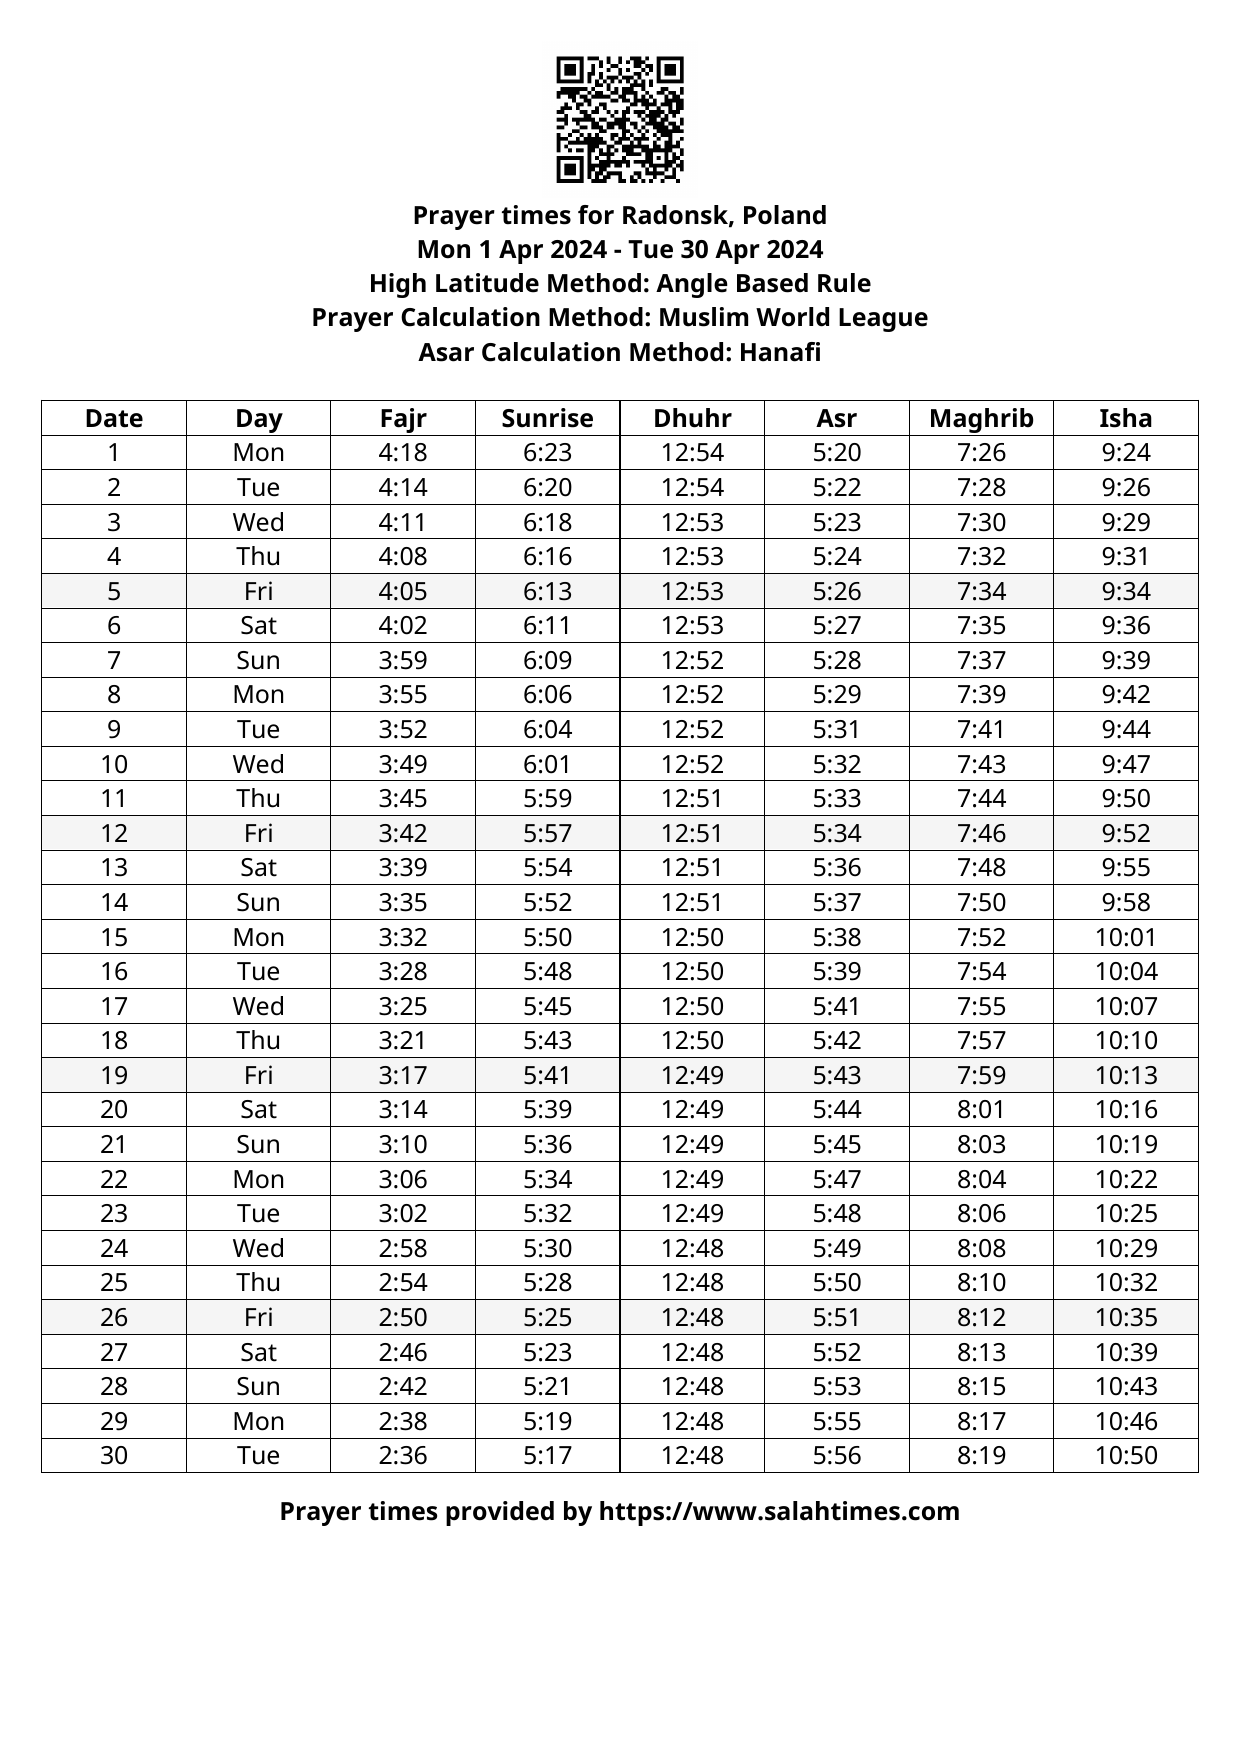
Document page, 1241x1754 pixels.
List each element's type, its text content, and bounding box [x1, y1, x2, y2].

table_cell 6:20 [476, 470, 619, 504]
table_cell 5:33 [765, 781, 909, 815]
table_cell 3:28 [331, 954, 475, 988]
table_cell 5:50 [765, 1266, 909, 1299]
table_cell 4 [42, 539, 186, 573]
table_cell 24 [42, 1231, 186, 1264]
table_cell Fri [187, 574, 330, 607]
table_cell 30 [42, 1439, 186, 1472]
table_cell 9 [42, 712, 186, 746]
table_cell 12:51 [621, 781, 764, 815]
table_cell 12:50 [621, 920, 764, 953]
table_cell 7:32 [910, 539, 1053, 573]
table_cell 8:03 [910, 1127, 1053, 1161]
table_cell 7:44 [910, 781, 1053, 815]
table_cell 6:23 [476, 436, 619, 469]
table_cell 5:50 [476, 920, 619, 953]
table_cell 7:59 [910, 1058, 1053, 1092]
table_cell 28 [42, 1369, 186, 1403]
table_cell 10:35 [1054, 1300, 1198, 1334]
table_cell 10:16 [1054, 1093, 1198, 1126]
table_cell 5:19 [476, 1404, 619, 1437]
table_cell 9:29 [1054, 505, 1198, 538]
table_cell Tue [187, 1196, 330, 1230]
table_cell 5:24 [765, 539, 909, 573]
text Prayer Calculation Method: Muslim World League [42, 300, 1198, 334]
table_cell 3:21 [331, 1024, 475, 1057]
table_cell 9:58 [1054, 885, 1198, 919]
table_cell 5:32 [476, 1196, 619, 1230]
table_cell Thu [187, 781, 330, 815]
table_cell 12:50 [621, 954, 764, 988]
table_cell 3:49 [331, 747, 475, 780]
table_cell 5:57 [476, 816, 619, 849]
table_cell 7:46 [910, 816, 1053, 849]
table_cell 7:26 [910, 436, 1053, 469]
table_cell 5:28 [476, 1266, 619, 1299]
table_cell 8:13 [910, 1335, 1053, 1368]
table_cell 3 [42, 505, 186, 538]
table_cell 8:08 [910, 1231, 1053, 1264]
table_cell 8:15 [910, 1369, 1053, 1403]
table_cell 4:11 [331, 505, 475, 538]
table_cell 3:25 [331, 989, 475, 1022]
table_cell 6:11 [476, 609, 619, 642]
table_cell 3:35 [331, 885, 475, 919]
table_cell 6:09 [476, 643, 619, 677]
table_cell 9:31 [1054, 539, 1198, 573]
text Prayer times provided by https://www.salahtimes.com [42, 1494, 1198, 1528]
table_cell 12:52 [621, 678, 764, 711]
table_cell 4:08 [331, 539, 475, 573]
table_cell 11 [42, 781, 186, 815]
table_cell Wed [187, 505, 330, 538]
table_cell 5:32 [765, 747, 909, 780]
table_cell 9:39 [1054, 643, 1198, 677]
table_cell Thu [187, 1024, 330, 1057]
table_cell Tue [187, 1439, 330, 1472]
table_cell 5:45 [476, 989, 619, 1022]
table_cell 12:52 [621, 747, 764, 780]
table_cell 25 [42, 1266, 186, 1299]
table_cell 3:02 [331, 1196, 475, 1230]
table_cell 5:31 [765, 712, 909, 746]
picture [542, 41, 699, 198]
table_cell Mon [187, 436, 330, 469]
table_cell 12:50 [621, 989, 764, 1022]
table_cell 5:22 [765, 470, 909, 504]
table_cell 6:06 [476, 678, 619, 711]
table_cell Sat [187, 1093, 330, 1126]
table_cell 5:36 [765, 851, 909, 884]
table_cell 5:26 [765, 574, 909, 607]
table_cell 12:53 [621, 574, 764, 607]
table_cell 2:58 [331, 1231, 475, 1264]
table_cell 12:49 [621, 1162, 764, 1195]
table_cell 12:48 [621, 1439, 764, 1472]
table_header Asr [765, 401, 909, 434]
table_cell 3:42 [331, 816, 475, 849]
table_cell 3:10 [331, 1127, 475, 1161]
table_cell 29 [42, 1404, 186, 1437]
table_cell 7:39 [910, 678, 1053, 711]
table_cell 7:43 [910, 747, 1053, 780]
table_cell 12:52 [621, 643, 764, 677]
table_cell 10:10 [1054, 1024, 1198, 1057]
table_cell 9:50 [1054, 781, 1198, 815]
table_cell 5:48 [765, 1196, 909, 1230]
table_cell 15 [42, 920, 186, 953]
table_cell 12:49 [621, 1058, 764, 1092]
table_cell 4:05 [331, 574, 475, 607]
table_cell 10:01 [1054, 920, 1198, 953]
table_cell 5:41 [765, 989, 909, 1022]
table_cell Sat [187, 851, 330, 884]
table_cell 12:54 [621, 470, 764, 504]
table_cell 5:43 [476, 1024, 619, 1057]
table_cell 8:10 [910, 1266, 1053, 1299]
table_cell 12:53 [621, 505, 764, 538]
table_header Isha [1054, 401, 1198, 434]
table_cell 7:54 [910, 954, 1053, 988]
table_cell 6:13 [476, 574, 619, 607]
table_header Date [42, 401, 186, 434]
table_cell 5:30 [476, 1231, 619, 1264]
table_cell 2:42 [331, 1369, 475, 1403]
table_cell 10:22 [1054, 1162, 1198, 1195]
table_cell 10:04 [1054, 954, 1198, 988]
table_cell 9:24 [1054, 436, 1198, 469]
table_cell 8:12 [910, 1300, 1053, 1334]
table_cell 9:26 [1054, 470, 1198, 504]
table_cell 8 [42, 678, 186, 711]
table_cell Wed [187, 989, 330, 1022]
table_header Dhuhr [621, 401, 764, 434]
table_cell 6:01 [476, 747, 619, 780]
table_cell Wed [187, 1231, 330, 1264]
table_cell 7:57 [910, 1024, 1053, 1057]
table_cell 3:17 [331, 1058, 475, 1092]
text High Latitude Method: Angle Based Rule [42, 266, 1198, 300]
table_cell 3:06 [331, 1162, 475, 1195]
table_cell 12:48 [621, 1335, 764, 1368]
table_cell 10:32 [1054, 1266, 1198, 1299]
table_cell Sun [187, 885, 330, 919]
table_cell 5:21 [476, 1369, 619, 1403]
table_cell 4:02 [331, 609, 475, 642]
table_cell 12:49 [621, 1127, 764, 1161]
table_cell 2:54 [331, 1266, 475, 1299]
table_cell 5:34 [765, 816, 909, 849]
table_cell 8:17 [910, 1404, 1053, 1437]
table_cell 12:51 [621, 885, 764, 919]
table_cell 9:36 [1054, 609, 1198, 642]
table_cell 10:13 [1054, 1058, 1198, 1092]
table_cell 12:49 [621, 1093, 764, 1126]
table_cell 16 [42, 954, 186, 988]
table_cell 5:29 [765, 678, 909, 711]
table_cell 7:52 [910, 920, 1053, 953]
table_cell 7:34 [910, 574, 1053, 607]
table_cell 2:50 [331, 1300, 475, 1334]
table_cell 5:41 [476, 1058, 619, 1092]
table_cell 10 [42, 747, 186, 780]
table_cell 12:48 [621, 1300, 764, 1334]
table_cell Sat [187, 1335, 330, 1368]
table_cell 5 [42, 574, 186, 607]
table_cell 2:46 [331, 1335, 475, 1368]
table_cell 6:16 [476, 539, 619, 573]
table_cell Mon [187, 1162, 330, 1195]
table_cell 5:43 [765, 1058, 909, 1092]
table_cell 5:42 [765, 1024, 909, 1057]
table_cell 5:45 [765, 1127, 909, 1161]
table_cell 5:47 [765, 1162, 909, 1195]
table_cell 4:14 [331, 470, 475, 504]
table_cell Tue [187, 470, 330, 504]
table_cell 10:29 [1054, 1231, 1198, 1264]
table_cell 10:25 [1054, 1196, 1198, 1230]
table_cell 7:48 [910, 851, 1053, 884]
table_cell 10:07 [1054, 989, 1198, 1022]
table_cell 5:53 [765, 1369, 909, 1403]
table_cell 12 [42, 816, 186, 849]
table_cell 7:41 [910, 712, 1053, 746]
table_cell 17 [42, 989, 186, 1022]
table_cell 5:48 [476, 954, 619, 988]
table_cell 5:52 [765, 1335, 909, 1368]
table_cell 12:49 [621, 1196, 764, 1230]
table_cell 5:34 [476, 1162, 619, 1195]
table_cell Fri [187, 1058, 330, 1092]
table_cell Mon [187, 678, 330, 711]
table_cell 12:51 [621, 816, 764, 849]
table_cell 5:38 [765, 920, 909, 953]
table_cell 9:44 [1054, 712, 1198, 746]
table_cell 13 [42, 851, 186, 884]
table_cell 8:04 [910, 1162, 1053, 1195]
table_cell 5:44 [765, 1093, 909, 1126]
table_cell 4:18 [331, 436, 475, 469]
table_cell 3:59 [331, 643, 475, 677]
table_cell 12:48 [621, 1404, 764, 1437]
table_cell Tue [187, 954, 330, 988]
table_cell Thu [187, 1266, 330, 1299]
table_cell 12:51 [621, 851, 764, 884]
table_cell 5:49 [765, 1231, 909, 1264]
table_cell 5:20 [765, 436, 909, 469]
table_cell 5:39 [476, 1093, 619, 1126]
table_cell 20 [42, 1093, 186, 1126]
table_cell 5:56 [765, 1439, 909, 1472]
table_cell 18 [42, 1024, 186, 1057]
table_cell 10:50 [1054, 1439, 1198, 1472]
table_cell Fri [187, 1300, 330, 1334]
table_cell 23 [42, 1196, 186, 1230]
table_cell 6:04 [476, 712, 619, 746]
table_cell 10:46 [1054, 1404, 1198, 1437]
table_cell 5:54 [476, 851, 619, 884]
table_cell 5:17 [476, 1439, 619, 1472]
table_cell 12:53 [621, 609, 764, 642]
table_cell 7:30 [910, 505, 1053, 538]
table_header Maghrib [910, 401, 1053, 434]
table_cell 5:23 [765, 505, 909, 538]
table_header Day [187, 401, 330, 434]
table_cell 10:39 [1054, 1335, 1198, 1368]
table_cell 9:42 [1054, 678, 1198, 711]
table_cell 5:39 [765, 954, 909, 988]
table_cell 12:48 [621, 1266, 764, 1299]
table_cell 7:55 [910, 989, 1053, 1022]
table_cell Mon [187, 920, 330, 953]
table_cell 5:27 [765, 609, 909, 642]
text Prayer times for Radonsk, Poland [42, 198, 1198, 232]
table_header Sunrise [476, 401, 619, 434]
table_cell 5:37 [765, 885, 909, 919]
table_cell Sat [187, 609, 330, 642]
table_cell 12:52 [621, 712, 764, 746]
table_cell Sun [187, 643, 330, 677]
table_cell Thu [187, 539, 330, 573]
table_cell 5:51 [765, 1300, 909, 1334]
table_cell 12:53 [621, 539, 764, 573]
table_cell 6 [42, 609, 186, 642]
table_cell 12:50 [621, 1024, 764, 1057]
table_cell 6:18 [476, 505, 619, 538]
table_cell Sun [187, 1127, 330, 1161]
table_cell 3:14 [331, 1093, 475, 1126]
table_cell 2 [42, 470, 186, 504]
table_cell 19 [42, 1058, 186, 1092]
table_cell 12:48 [621, 1231, 764, 1264]
table_cell 14 [42, 885, 186, 919]
table_cell 8:01 [910, 1093, 1053, 1126]
table_cell 3:52 [331, 712, 475, 746]
table_cell Fri [187, 816, 330, 849]
table_cell 27 [42, 1335, 186, 1368]
table_cell 9:52 [1054, 816, 1198, 849]
table_cell 3:45 [331, 781, 475, 815]
table_cell 1 [42, 436, 186, 469]
table_cell 7:37 [910, 643, 1053, 677]
table_cell 3:39 [331, 851, 475, 884]
table_cell 10:43 [1054, 1369, 1198, 1403]
table_cell 3:32 [331, 920, 475, 953]
table_cell 12:48 [621, 1369, 764, 1403]
table_cell 5:23 [476, 1335, 619, 1368]
table_cell 12:54 [621, 436, 764, 469]
table_cell Sun [187, 1369, 330, 1403]
table_cell 5:59 [476, 781, 619, 815]
table_cell 21 [42, 1127, 186, 1161]
table_cell 7:50 [910, 885, 1053, 919]
table_cell 8:19 [910, 1439, 1053, 1472]
table_cell 9:34 [1054, 574, 1198, 607]
table_cell 5:36 [476, 1127, 619, 1161]
table_cell 22 [42, 1162, 186, 1195]
table_cell 10:19 [1054, 1127, 1198, 1161]
table_cell 5:52 [476, 885, 619, 919]
table_cell 7 [42, 643, 186, 677]
table_cell 9:47 [1054, 747, 1198, 780]
table_cell 26 [42, 1300, 186, 1334]
table_cell 9:55 [1054, 851, 1198, 884]
table_cell 2:38 [331, 1404, 475, 1437]
table_cell 7:35 [910, 609, 1053, 642]
text Asar Calculation Method: Hanafi [42, 334, 1198, 368]
table_cell 5:55 [765, 1404, 909, 1437]
table_cell 8:06 [910, 1196, 1053, 1230]
table_cell 5:25 [476, 1300, 619, 1334]
table_cell Tue [187, 712, 330, 746]
text Mon 1 Apr 2024 - Tue 30 Apr 2024 [42, 232, 1198, 266]
table_header Fajr [331, 401, 475, 434]
table_cell 7:28 [910, 470, 1053, 504]
table_cell 2:36 [331, 1439, 475, 1472]
table_cell Mon [187, 1404, 330, 1437]
table_cell 3:55 [331, 678, 475, 711]
table_cell 5:28 [765, 643, 909, 677]
table_cell Wed [187, 747, 330, 780]
